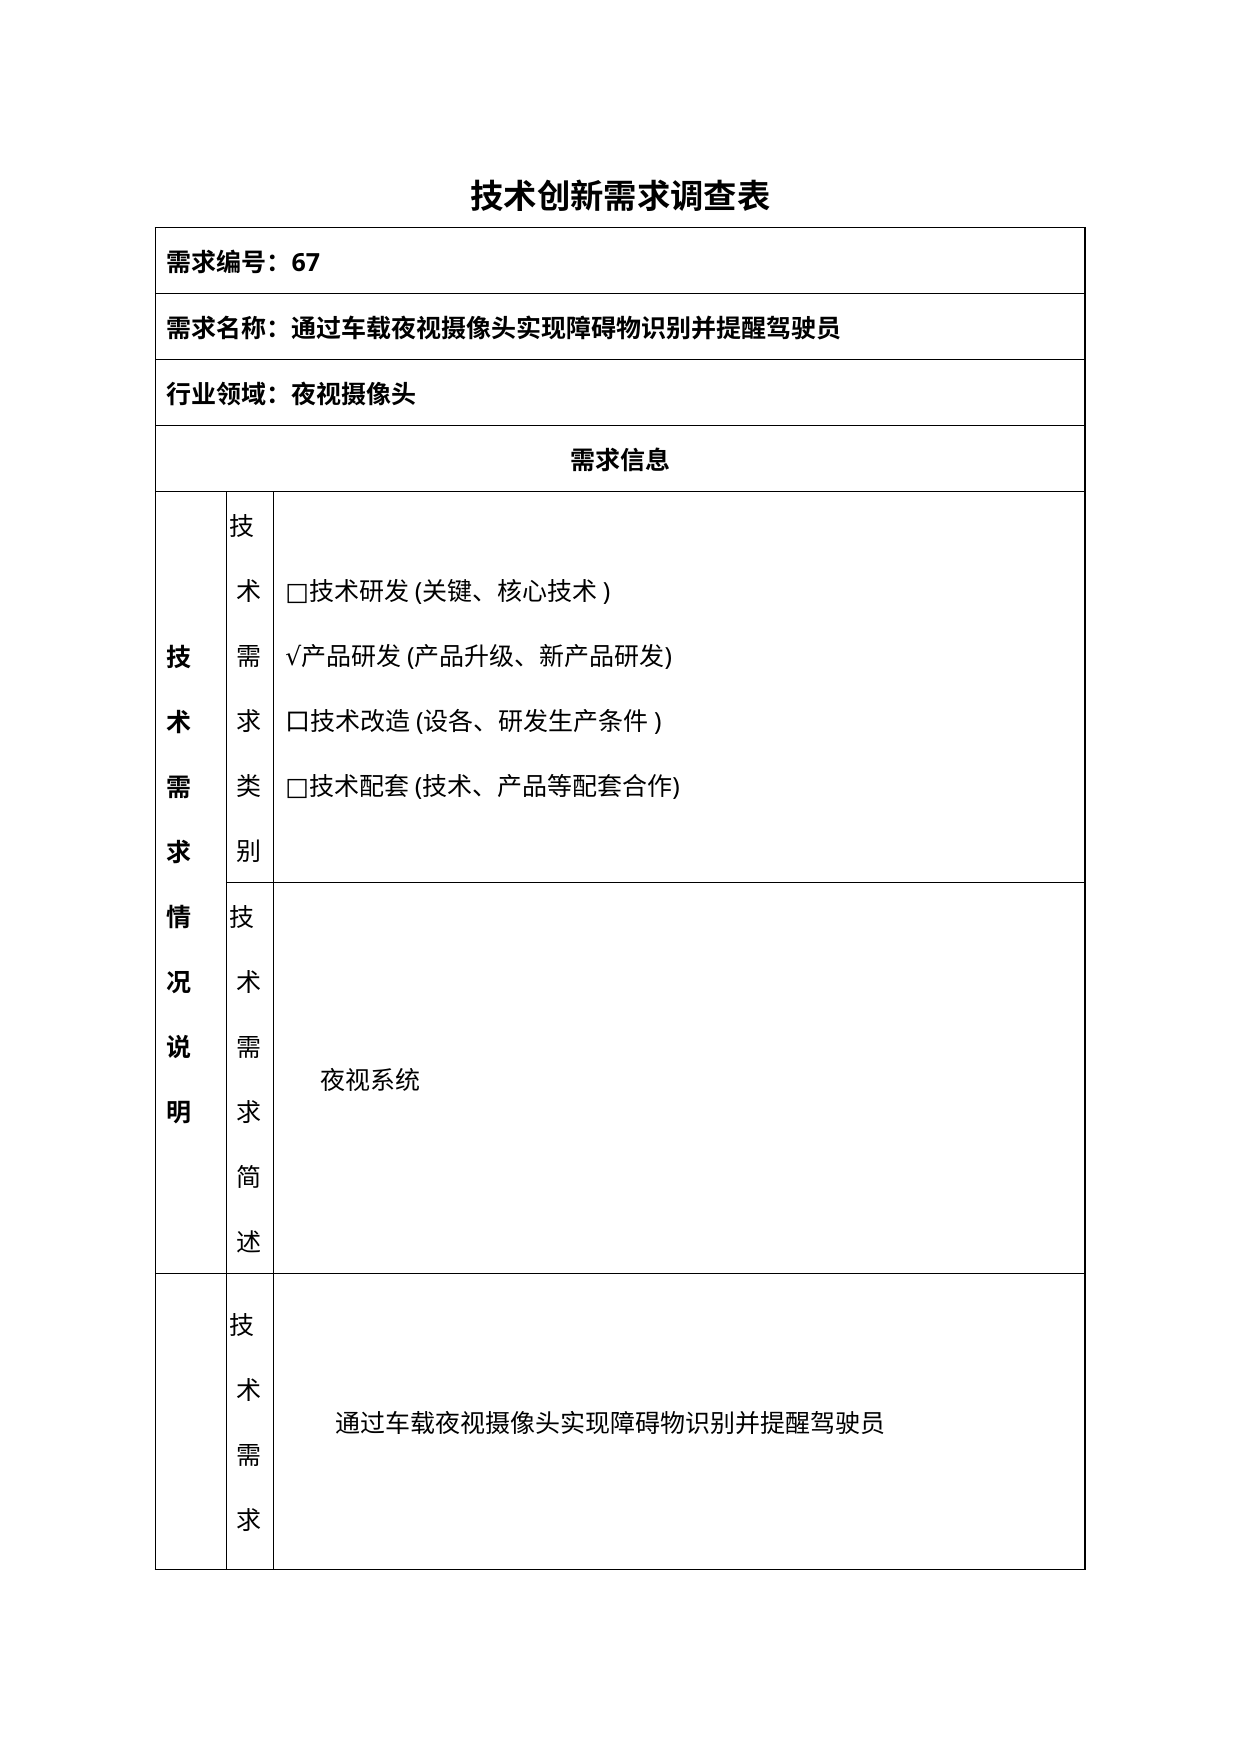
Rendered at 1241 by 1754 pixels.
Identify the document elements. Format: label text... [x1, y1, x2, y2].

table_cell 技术需求简述 [227, 883, 273, 1273]
table_cell 行业领域：夜视摄像头 [156, 360, 1084, 425]
table_cell 夜视系统 [274, 883, 1084, 1273]
table_cell 技术需求详述 [227, 1274, 273, 1569]
table_cell 技术需求类别 [227, 492, 273, 882]
table_cell 需求名称：通过车载夜视摄像头实现障碍物识别并提醒驾驶员 [156, 294, 1084, 359]
table_cell □技术研发 (关键、核心技术 ) √产品研发 (产品升级、新产品研发) 口技术改造 (设各、研发生产条件 ) □技术配套 (技术、产品等配套合作) [274, 492, 1084, 882]
table_cell 技 术 需 求 情 况 说 明 [156, 492, 226, 1273]
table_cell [274, 1274, 1084, 1569]
table_cell [156, 1274, 226, 1569]
text 技术创新需求调查表 [187, 162, 1053, 227]
table_header 需求编号：67 [156, 228, 1084, 293]
table_cell 需求信息 [156, 426, 1084, 491]
